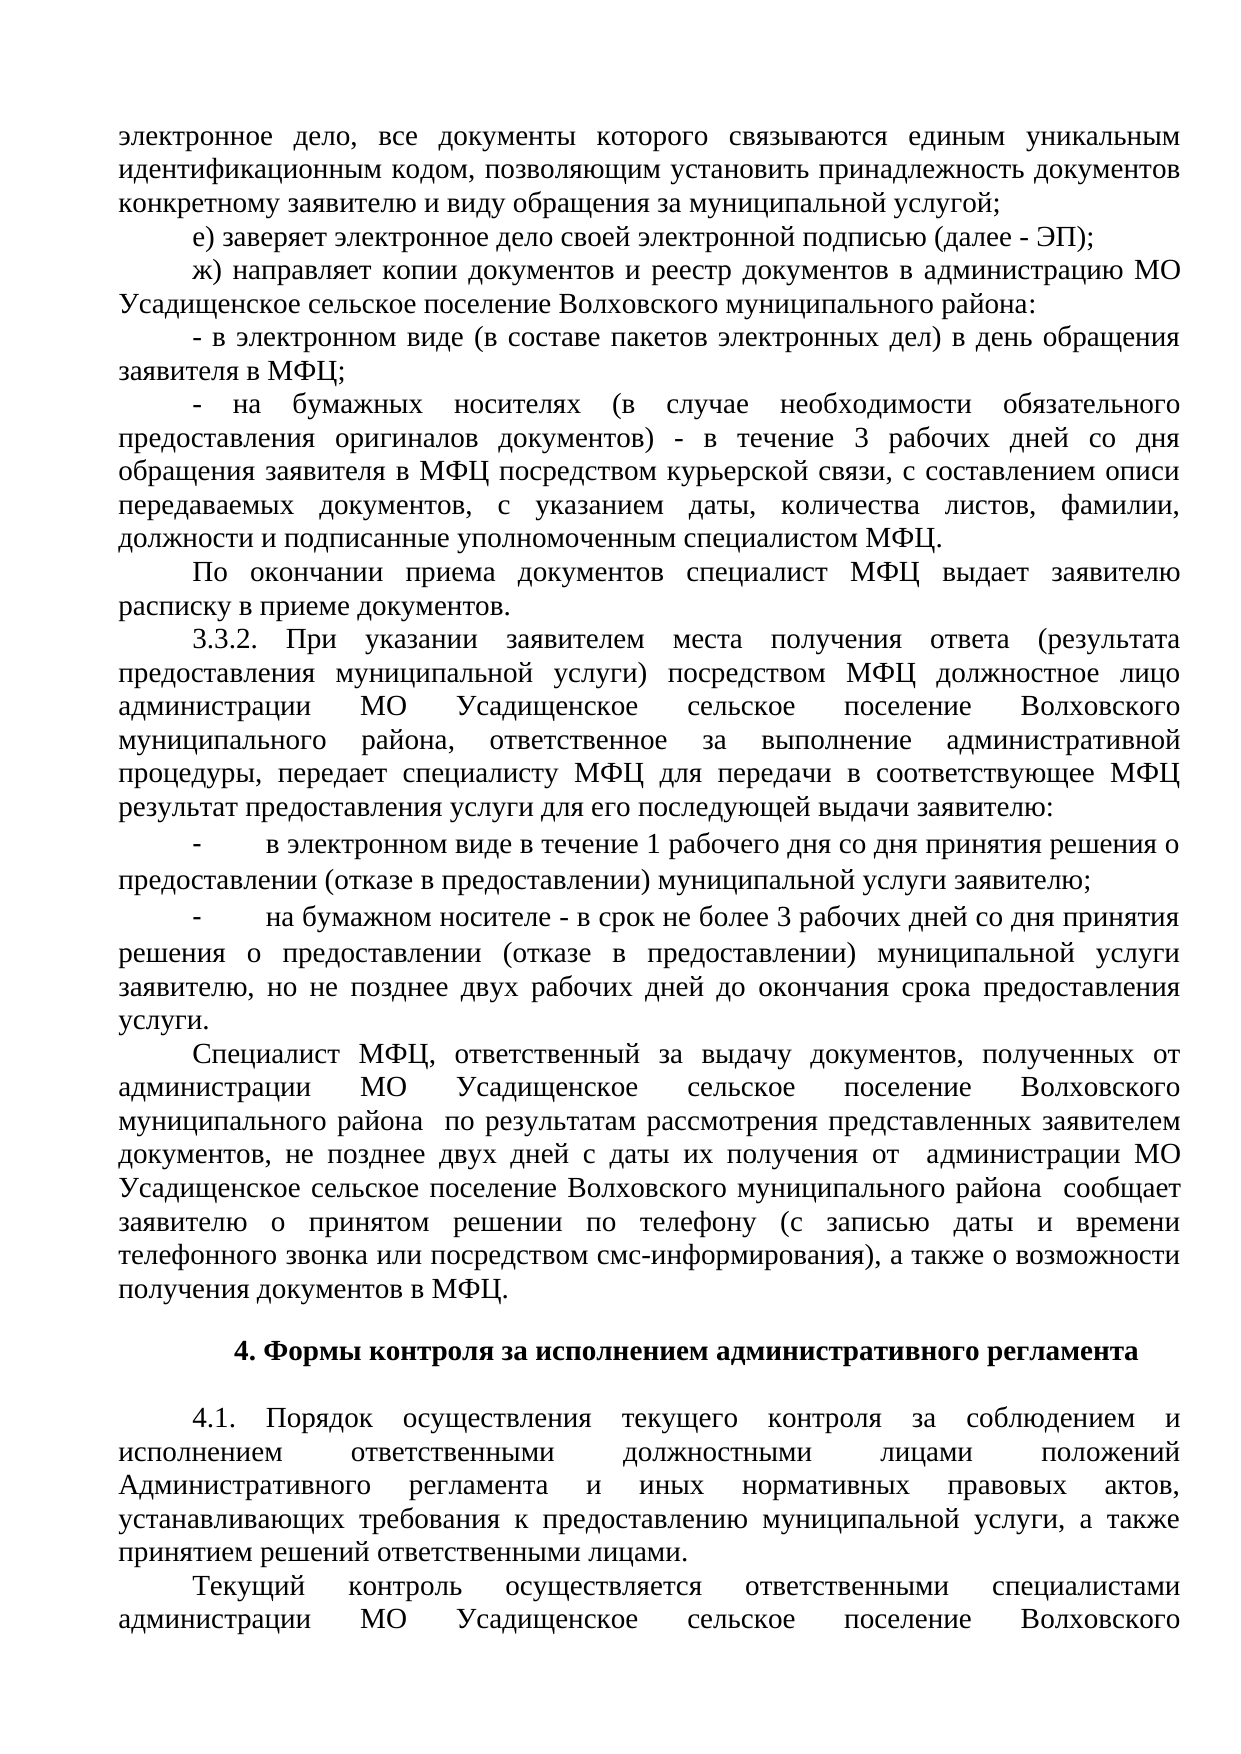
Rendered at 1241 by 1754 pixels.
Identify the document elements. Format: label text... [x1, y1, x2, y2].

text е) заверяет электронное дело своей электронной подписью (далее - ЭП); [118, 219, 1181, 252]
text По окончании приема документов специалист МФЦ выдает заявителю расписку в приеме документов. [118, 554, 1181, 621]
text ж) направляет копии документов и реестр документов в администрацию МО Усадищенское сельское поселение Волховского муниципального района: [118, 252, 1181, 319]
text - в электронном виде (в составе пакетов электронных дел) в день обращения заявителя в МФЦ; [118, 319, 1181, 386]
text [118, 118, 1181, 219]
text 3.3.2. При указании заявителем места получения ответа (результата предоставления муниципальной услуги) посредством МФЦ должностное лицо администрации МО Усадищенское сельское поселение Волховского муниципального района, ответственное за выполнение административной процедуры, передает специалисту МФЦ для передачи в соответствующее МФЦ результат предоставления услуги для его последующей выдачи заявителю: [118, 621, 1181, 822]
text 4.1. Порядок осуществления текущего контроля за соблюдением и исполнением ответственными должностными лицами положений Административного регламента и иных нормативных правовых актов, устанавливающих требования к предоставлению муниципальной услуги, а также принятием решений ответственными лицами. [118, 1400, 1181, 1568]
list на бумажном носителе - в срок не более 3 рабочих дней со дня принятия решения о предоставлении (отказе в предоставлении) муниципальной услуги заявителю, но не позднее двух рабочих дней до окончания срока предоставления услуги. [118, 896, 1181, 1036]
text 4. Формы контроля за исполнением административного регламента [118, 1333, 1181, 1367]
list в электронном виде в течение 1 рабочего дня со дня принятия решения о предоставлении (отказе в предоставлении) муниципальной услуги заявителю; [118, 822, 1181, 896]
text Специалист МФЦ, ответственный за выдачу документов, полученных от администрации МО Усадищенское сельское поселение Волховского муниципального района по результатам рассмотрения представленных заявителем документов, не позднее двух дней с даты их получения от администрации МО Усадищенское сельское поселение Волховского муниципального района сообщает заявителю о принятом решении по телефону (с записью даты и времени телефонного звонка или посредством смс-информирования), а также о возможности получения документов в МФЦ. [118, 1036, 1181, 1304]
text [118, 1568, 1181, 1635]
text - на бумажных носителях (в случае необходимости обязательного предоставления оригиналов документов) - в течение 3 рабочих дней со дня обращения заявителя в МФЦ посредством курьерской связи, с составлением описи передаваемых документов, с указанием даты, количества листов, фамилии, должности и подписанные уполномоченным специалистом МФЦ. [118, 386, 1181, 554]
